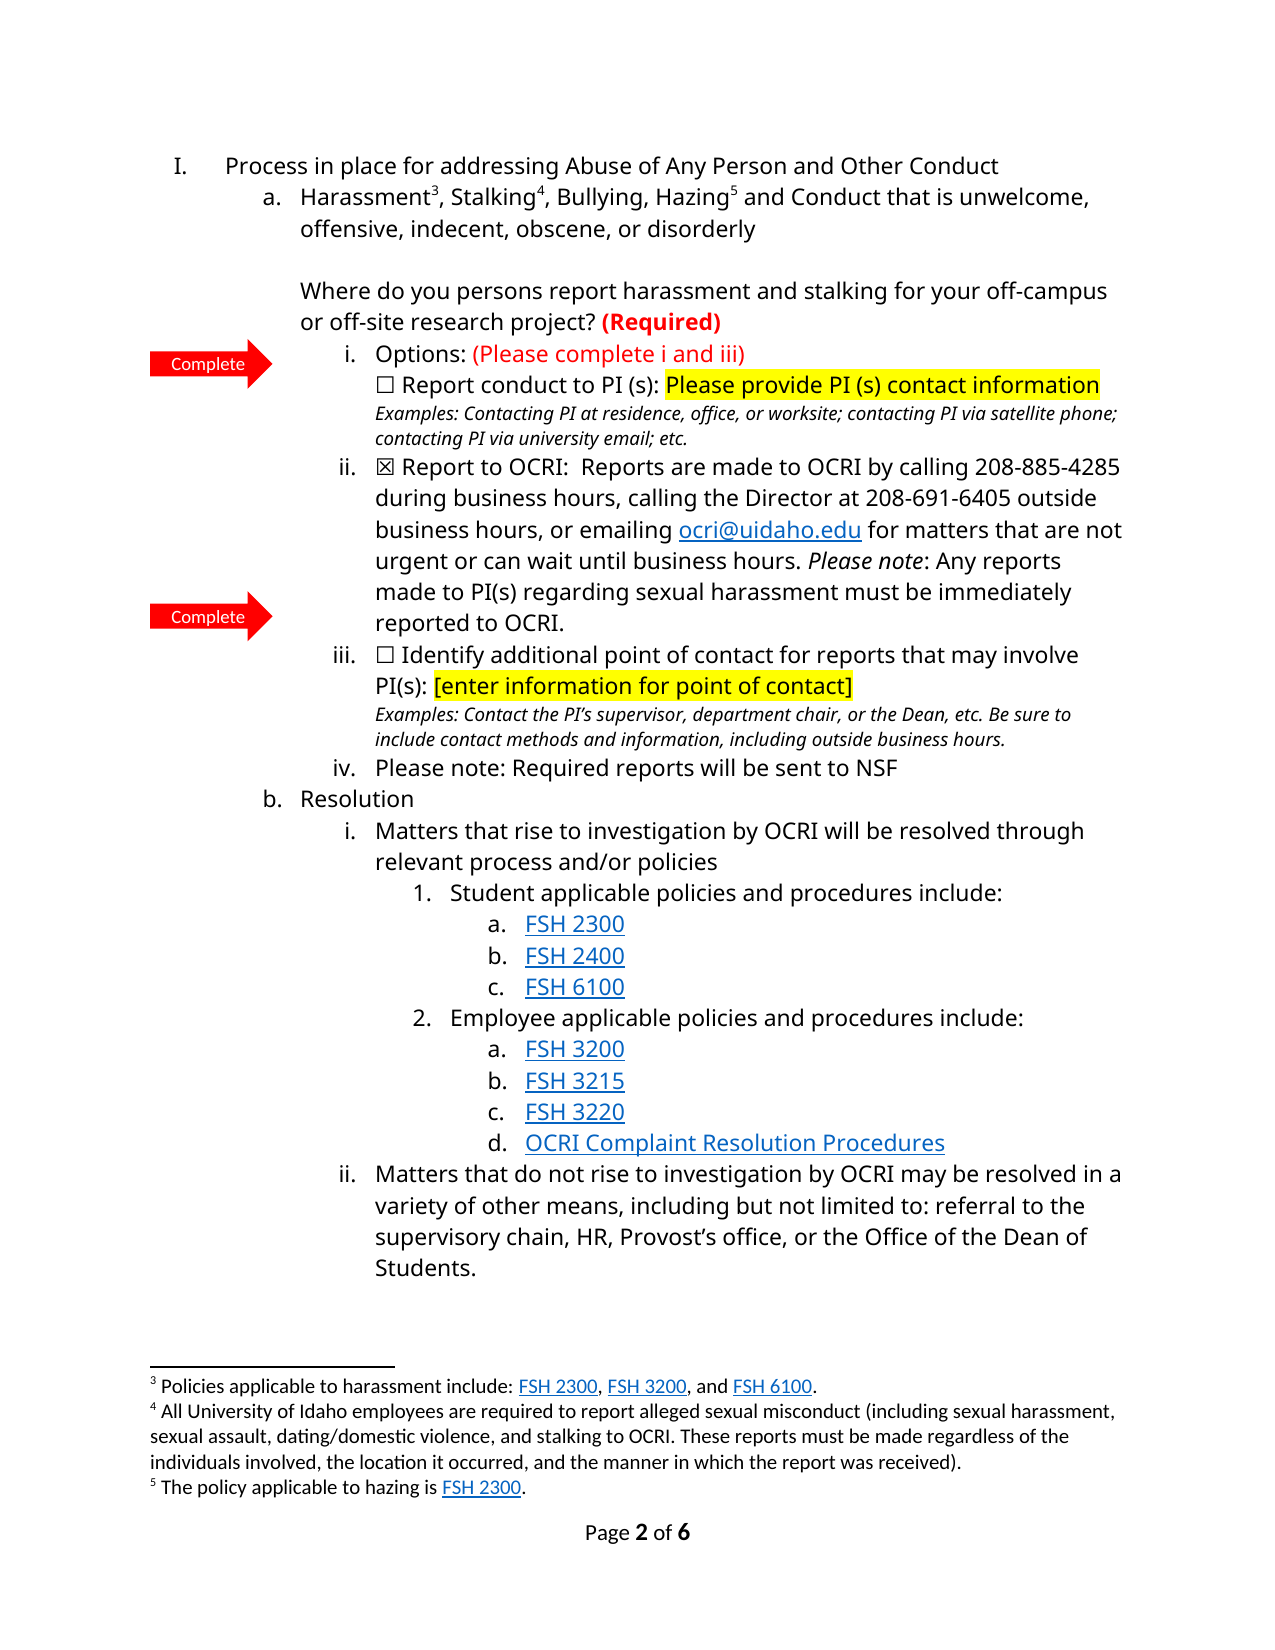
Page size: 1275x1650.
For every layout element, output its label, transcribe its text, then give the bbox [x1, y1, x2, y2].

list Matters that do not rise to investigation by OCRI may be resolved in a variety of other means, including but not limited to: referral to the supervisory chain, HR, Provost’s office, or the Office of the Dean of Students. [356, 1158, 1125, 1283]
list Identify additional point of contact for reports that may involve PI(s): [enter information for point of contact] Examples: Contact the PI’s supervisor, department chair, or the Dean, etc. Be sure to include contact methods and information, including outside business hours. [356, 638, 1125, 752]
list Student applicable policies and procedures include: [412, 877, 1125, 908]
list FSH 6100 [487, 971, 1125, 1002]
list FSH 2300 [487, 908, 1125, 939]
list FSH 3215 [487, 1064, 1125, 1096]
list FSH 3220 [487, 1096, 1125, 1127]
list Resolution [262, 783, 1125, 814]
list Process in place for addressing Abuse of Any Person and Other Conduct [187, 150, 1125, 181]
list FSH 3200 [487, 1033, 1125, 1064]
list Matters that rise to investigation by OCRI will be resolved through relevant process and/or policies [356, 814, 1125, 877]
list Options: (Please complete i and iii) Report conduct to PI (s): Please provide PI (s) contact information Examples: Contacting PI at residence, office, or worksite; contacting PI via satellite phone; contacting PI via university email; etc. [356, 337, 1125, 451]
list Report to OCRI: Reports are made to OCRI by calling 208-885-4285 during business hours, calling the Director at 208-691-6405 outside business hours, or emailing ocri@uidaho.edu for matters that are not urgent or can wait until business hours. Please note: Any reports made to PI(s) regarding sexual harassment must be immediately reported to OCRI. [356, 451, 1125, 638]
list FSH 2400 [487, 939, 1125, 971]
list Please note: Required reports will be sent to NSF [356, 752, 1125, 783]
list Harassment, Stalking, Bullying, Hazing and Conduct that is unwelcome, offensive, indecent, obscene, or disorderly Where do you persons report harassment and stalking for your off-campus or off-site research project? (Required) [262, 181, 1125, 337]
list Employee applicable policies and procedures include: [412, 1002, 1125, 1033]
list OCRI Complaint Resolution Procedures [487, 1127, 1125, 1158]
